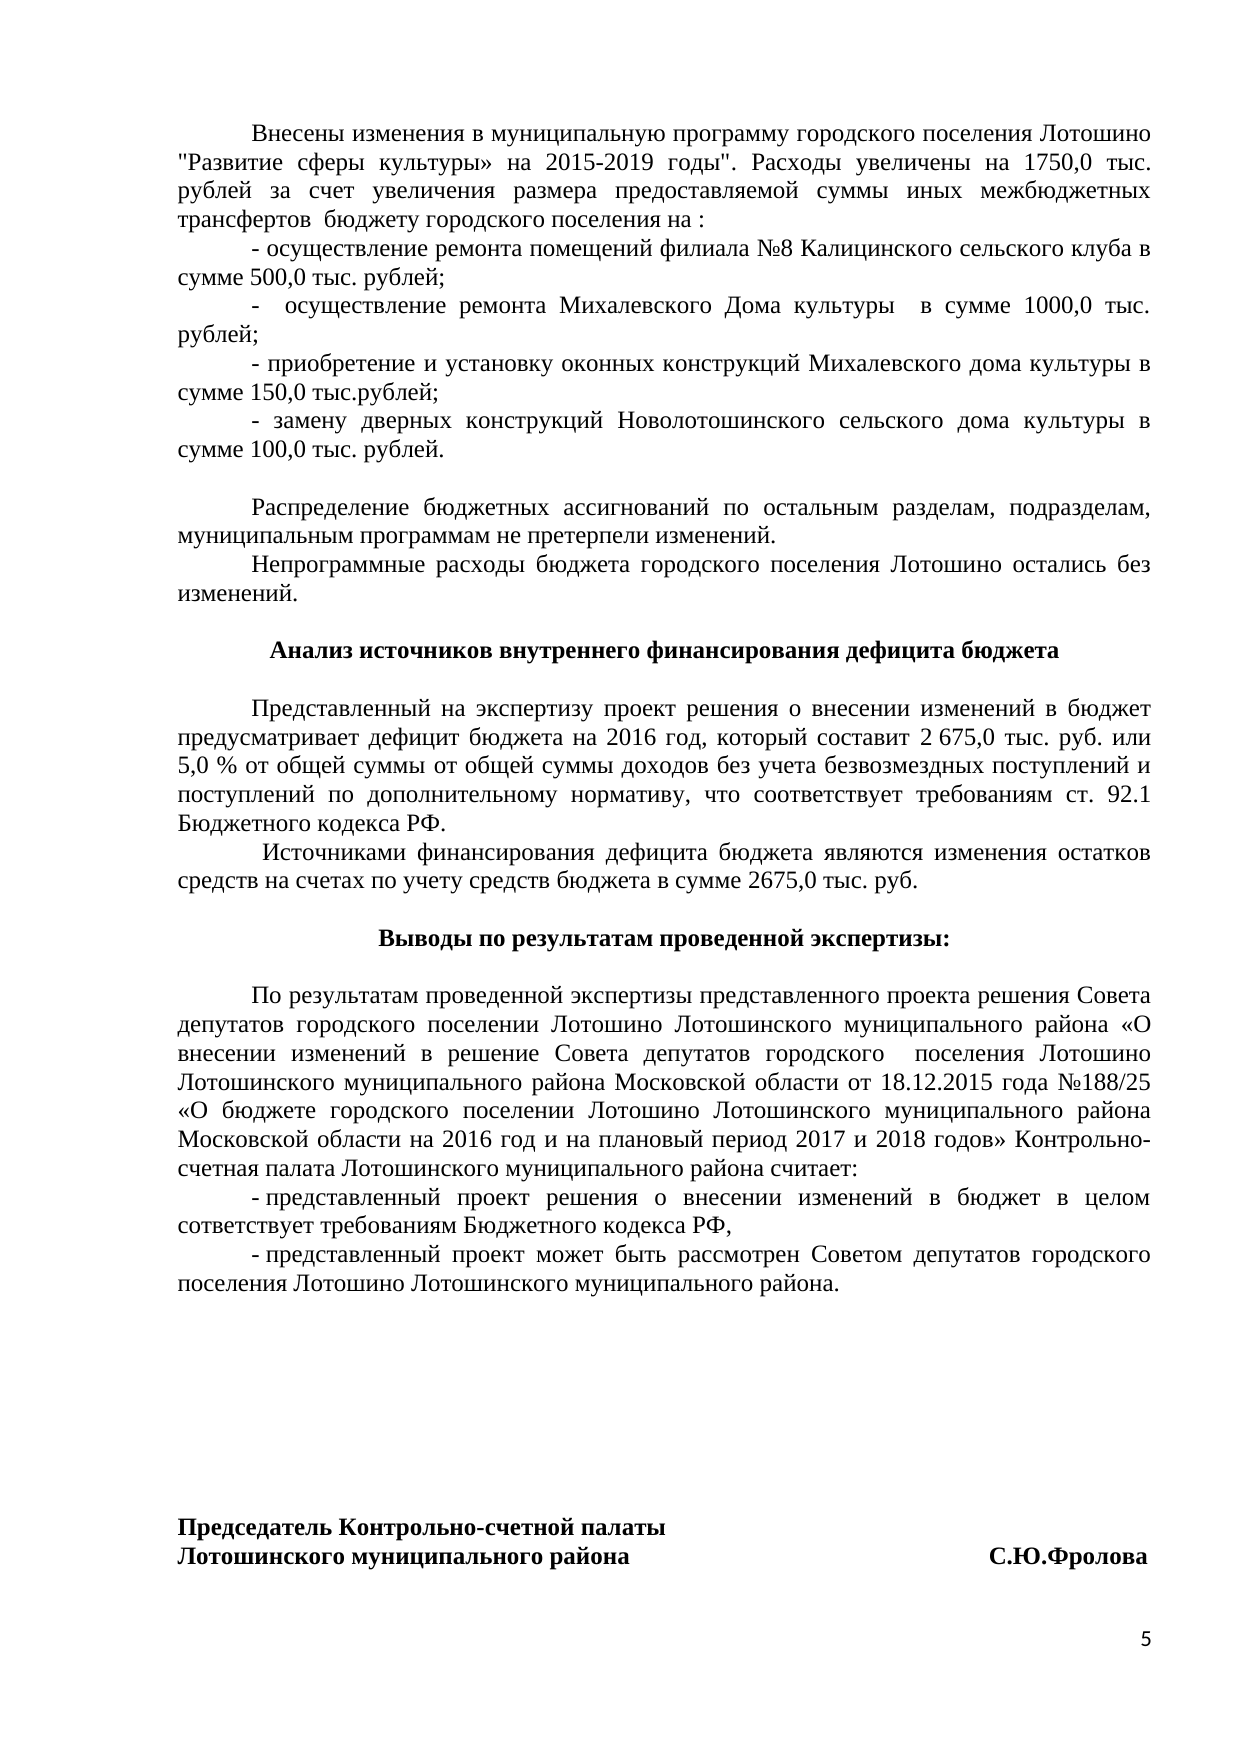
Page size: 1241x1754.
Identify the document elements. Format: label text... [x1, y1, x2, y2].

text Представленный на экспертизу проект решения о внесении изменений в бюджет предусматривает дефицит бюджета на 2016 год, который составит 2 675,0 тыс. руб. или 5,0 % от общей суммы от общей суммы доходов без учета безвозмездных поступлений и поступлений по дополнительному нормативу, что соответствует требованиям ст. 92.1 Бюджетного кодекса РФ. [177, 693, 1152, 837]
text Внесены изменения в муниципальную программу городского поселения Лотошино "Развитие сферы культуры» на 2015-2019 годы". Расходы увеличены на 1750,0 тыс. рублей за счет увеличения размера предоставляемой суммы иных межбюджетных трансфертов бюджету городского поселения на : [177, 118, 1152, 233]
text Источниками финансирования дефицита бюджета являются изменения остатков средств на счетах по учету средств бюджета в сумме 2675,0 тыс. руб. [177, 837, 1152, 894]
text - приобретение и установку оконных конструкций Михалевского дома культуры в сумме 150,0 тыс.рублей; [177, 348, 1152, 406]
text Распределение бюджетных ассигнований по остальным разделам, подразделам, муниципальным программам не претерпели изменений. [177, 492, 1152, 549]
text Выводы по результатам проведенной экспертизы: [177, 923, 1152, 952]
text По результатам проведенной экспертизы представленного проекта решения Совета депутатов городского поселении Лотошино Лотошинского муниципального района «О внесении изменений в решение Совета депутатов городского поселения Лотошино Лотошинского муниципального района Московской области от 18.12.2015 года №188/25 «О бюджете городского поселении Лотошино Лотошинского муниципального района Московской области на 2016 год и на плановый период 2017 и 2018 годов» Контрольно-счетная палата Лотошинского муниципального района считает: [177, 981, 1152, 1182]
text Анализ источников внутреннего финансирования дефицита бюджета [177, 636, 1152, 664]
text - осуществление ремонта Михалевского Дома культуры в сумме 1000,0 тыс. рублей; [177, 291, 1152, 348]
text Председатель Контрольно-счетной палаты [177, 1512, 1152, 1541]
text - представленный проект может быть рассмотрен Советом депутатов городского поселения Лотошино Лотошинского муниципального района. [177, 1239, 1152, 1297]
text - представленный проект решения о внесении изменений в бюджет в целом сответствует требованиям Бюджетного кодекса РФ, [177, 1182, 1152, 1239]
text Лотошинского муниципального района С.Ю.Фролова [177, 1541, 1152, 1570]
text - осуществление ремонта помещений филиала №8 Калицинского сельского клуба в сумме 500,0 тыс. рублей; [177, 233, 1152, 291]
text - замену дверных конструкций Новолотошинского сельского дома культуры в сумме 100,0 тыс. рублей. [177, 406, 1152, 463]
text Непрограммные расходы бюджета городского поселения Лотошино остались без изменений. [177, 549, 1152, 607]
